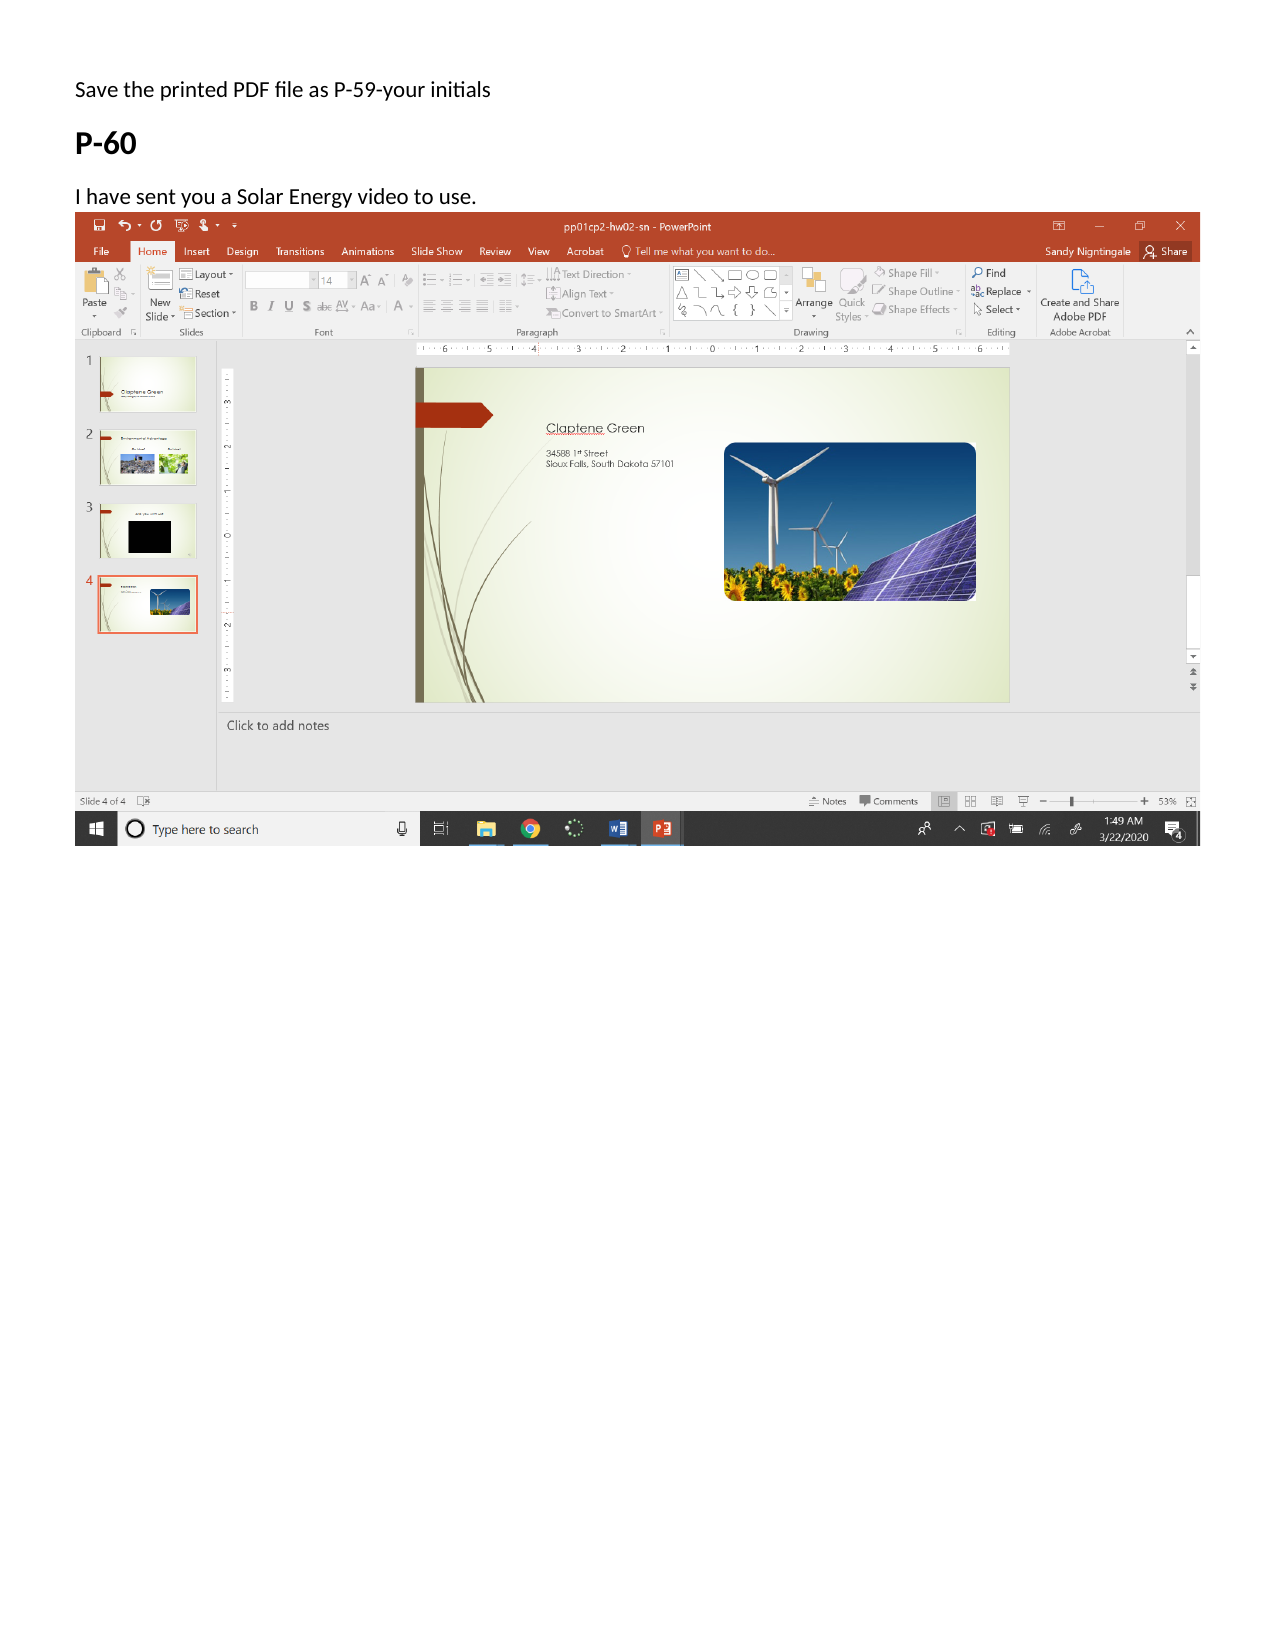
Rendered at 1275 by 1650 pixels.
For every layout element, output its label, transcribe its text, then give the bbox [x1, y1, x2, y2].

text P-60 [75, 122, 1200, 163]
text I have sent you a Solar Energy video to use. [75, 182, 1200, 212]
picture [75, 212, 1200, 846]
text Save the printed PDF file as P-59-your initials [75, 75, 1200, 103]
